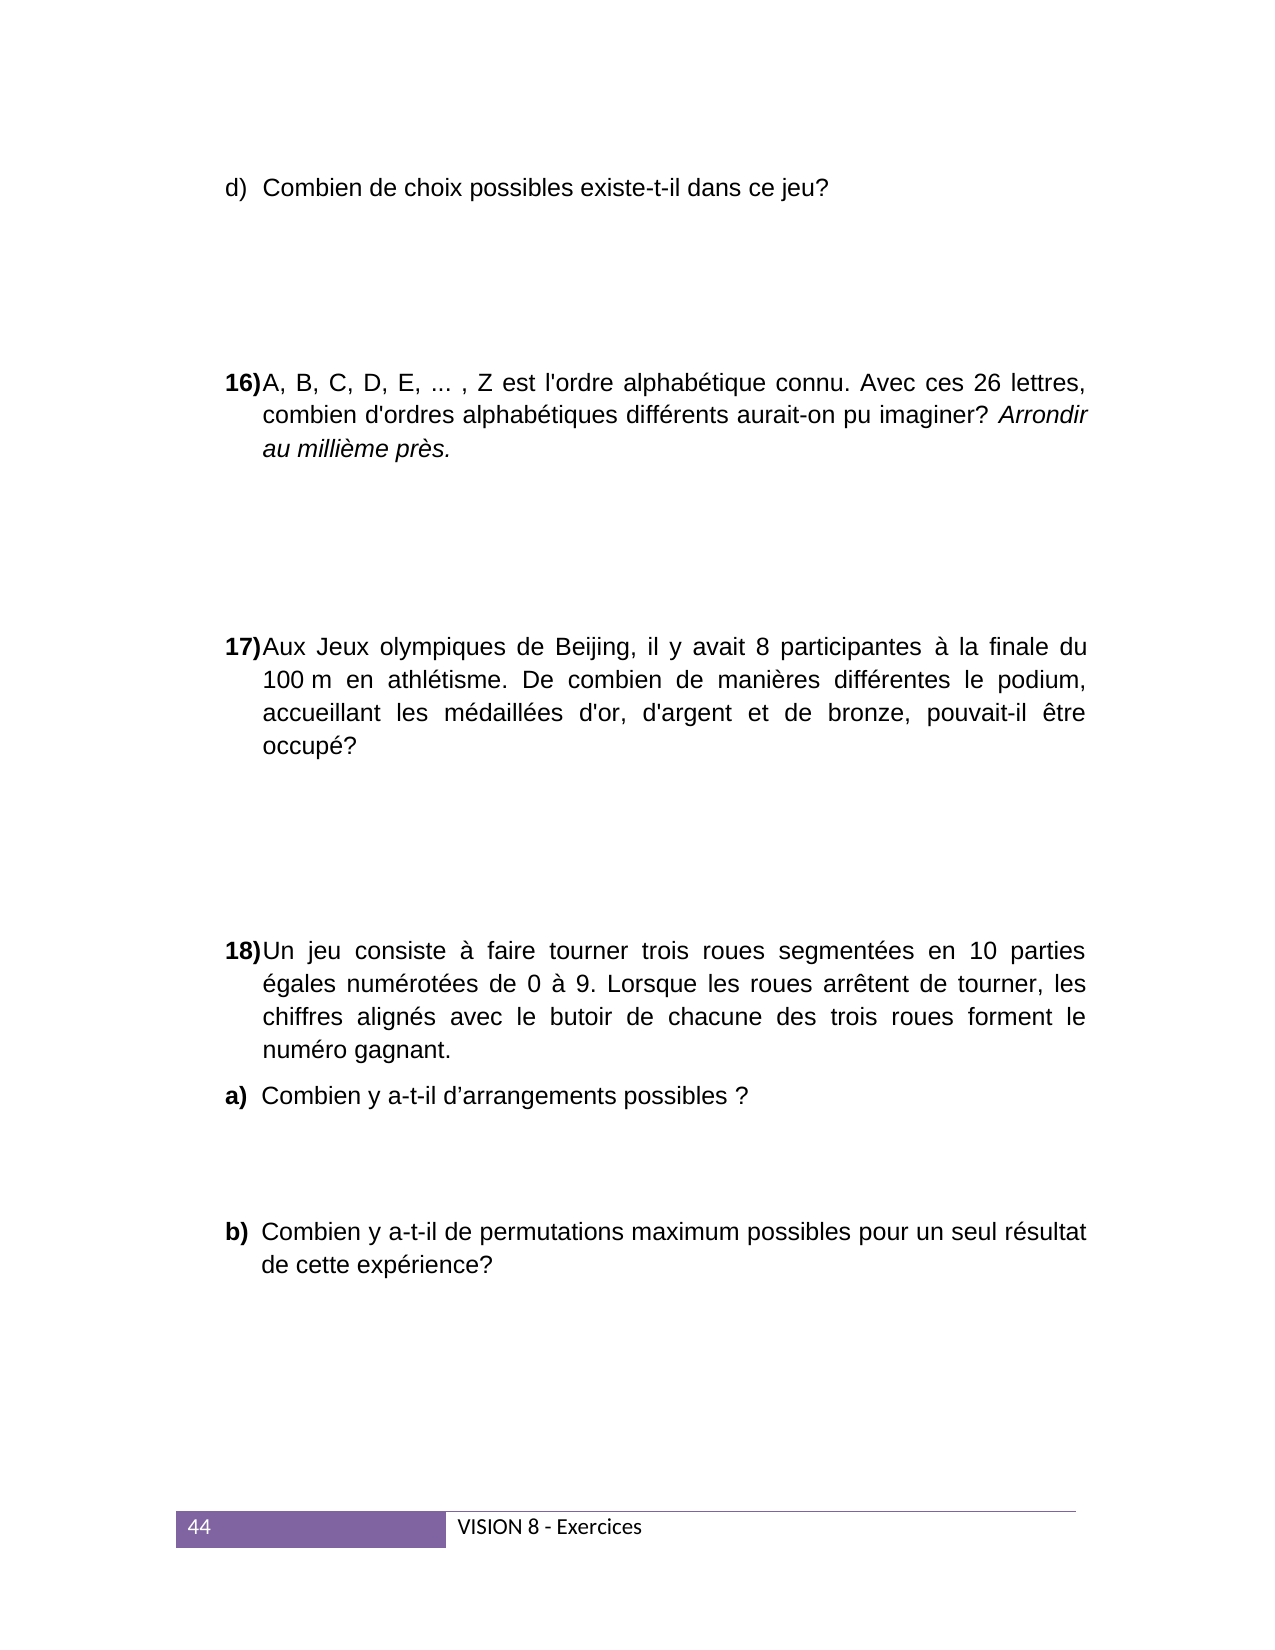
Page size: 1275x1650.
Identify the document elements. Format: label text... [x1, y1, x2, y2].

list Aux Jeux olympiques de Beijing, il y avait 8 participantes à la finale du 100 m en athlétisme. De combien de manières différentes le podium, accueillant les médaillées d'or, d'argent et de bronze, pouvait-il être occupé? [225, 632, 1087, 759]
list Combien de choix possibles existe-t-il dans ce jeu? [225, 173, 1087, 202]
text b) Combien y a-t-il de permutations maximum possibles pour un seul résultat de cette expérience? [187, 1217, 1087, 1279]
list Un jeu consiste à faire tourner trois roues segmentées en 10 parties égales numérotées de 0 à 9. Lorsque les roues arrêtent de tourner, les chiffres alignés avec le butoir de chacune des trois roues forment le numéro gagnant. [225, 936, 1087, 1064]
text a) Combien y a-t-il d’arrangements possibles ? [187, 1081, 1087, 1109]
list A, B, C, D, E, ... , Z est l'ordre alphabétique connu. Avec ces 26 lettres, combien d'ordres alphabétiques différents aurait-on pu imaginer? Arrondir au millième près. [225, 367, 1087, 462]
